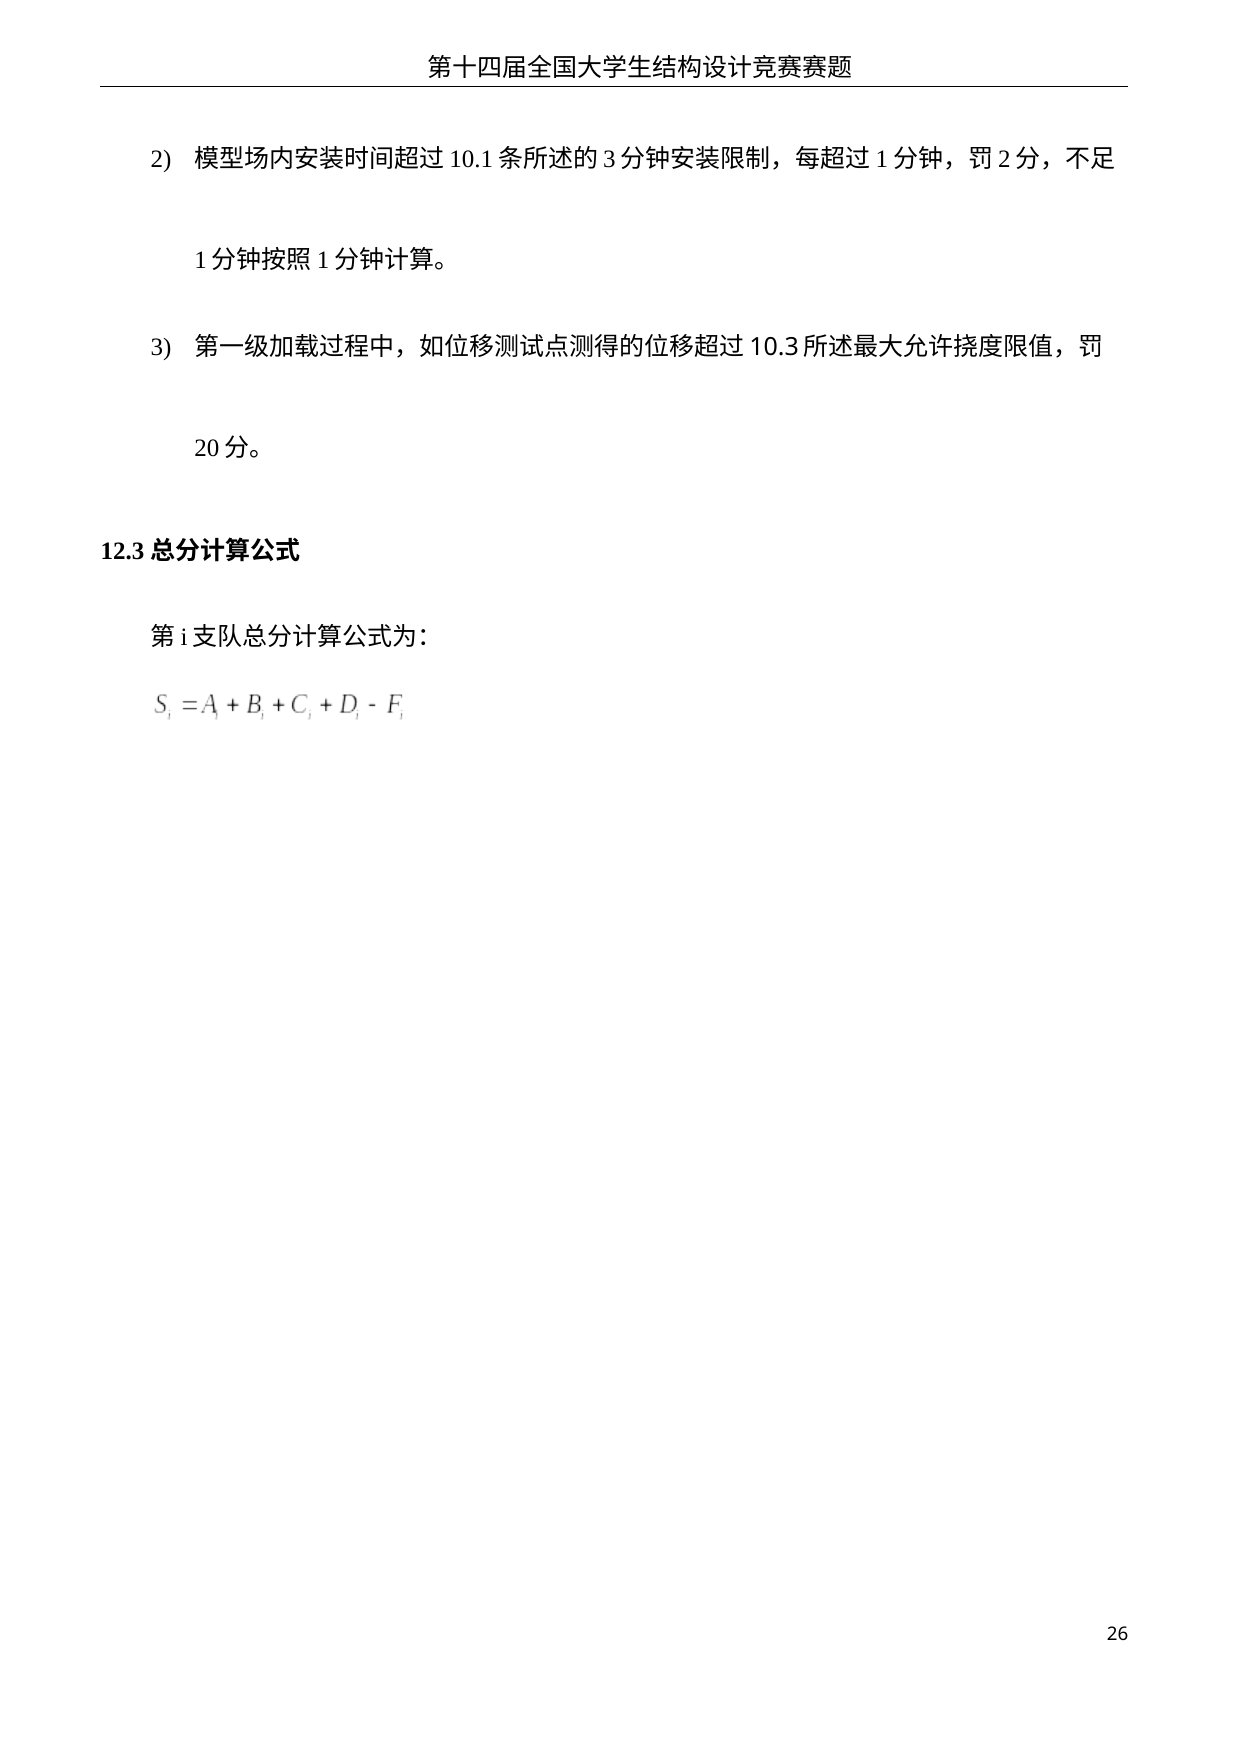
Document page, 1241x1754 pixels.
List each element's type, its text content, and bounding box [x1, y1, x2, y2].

list 模型场内安装时间超过10.1条所述的3分钟安装限制，每超过1分钟，罚2分，不足1分钟按照1分钟计算。 [150, 122, 1128, 292]
subtitle 总分计算公式 [100, 515, 1128, 583]
list 第一级加载过程中，如位移测试点测得的位移超过10.3所述最大允许挠度限值，罚20分。 [150, 310, 1128, 480]
text 第i支队总分计算公式为： [100, 601, 1128, 669]
